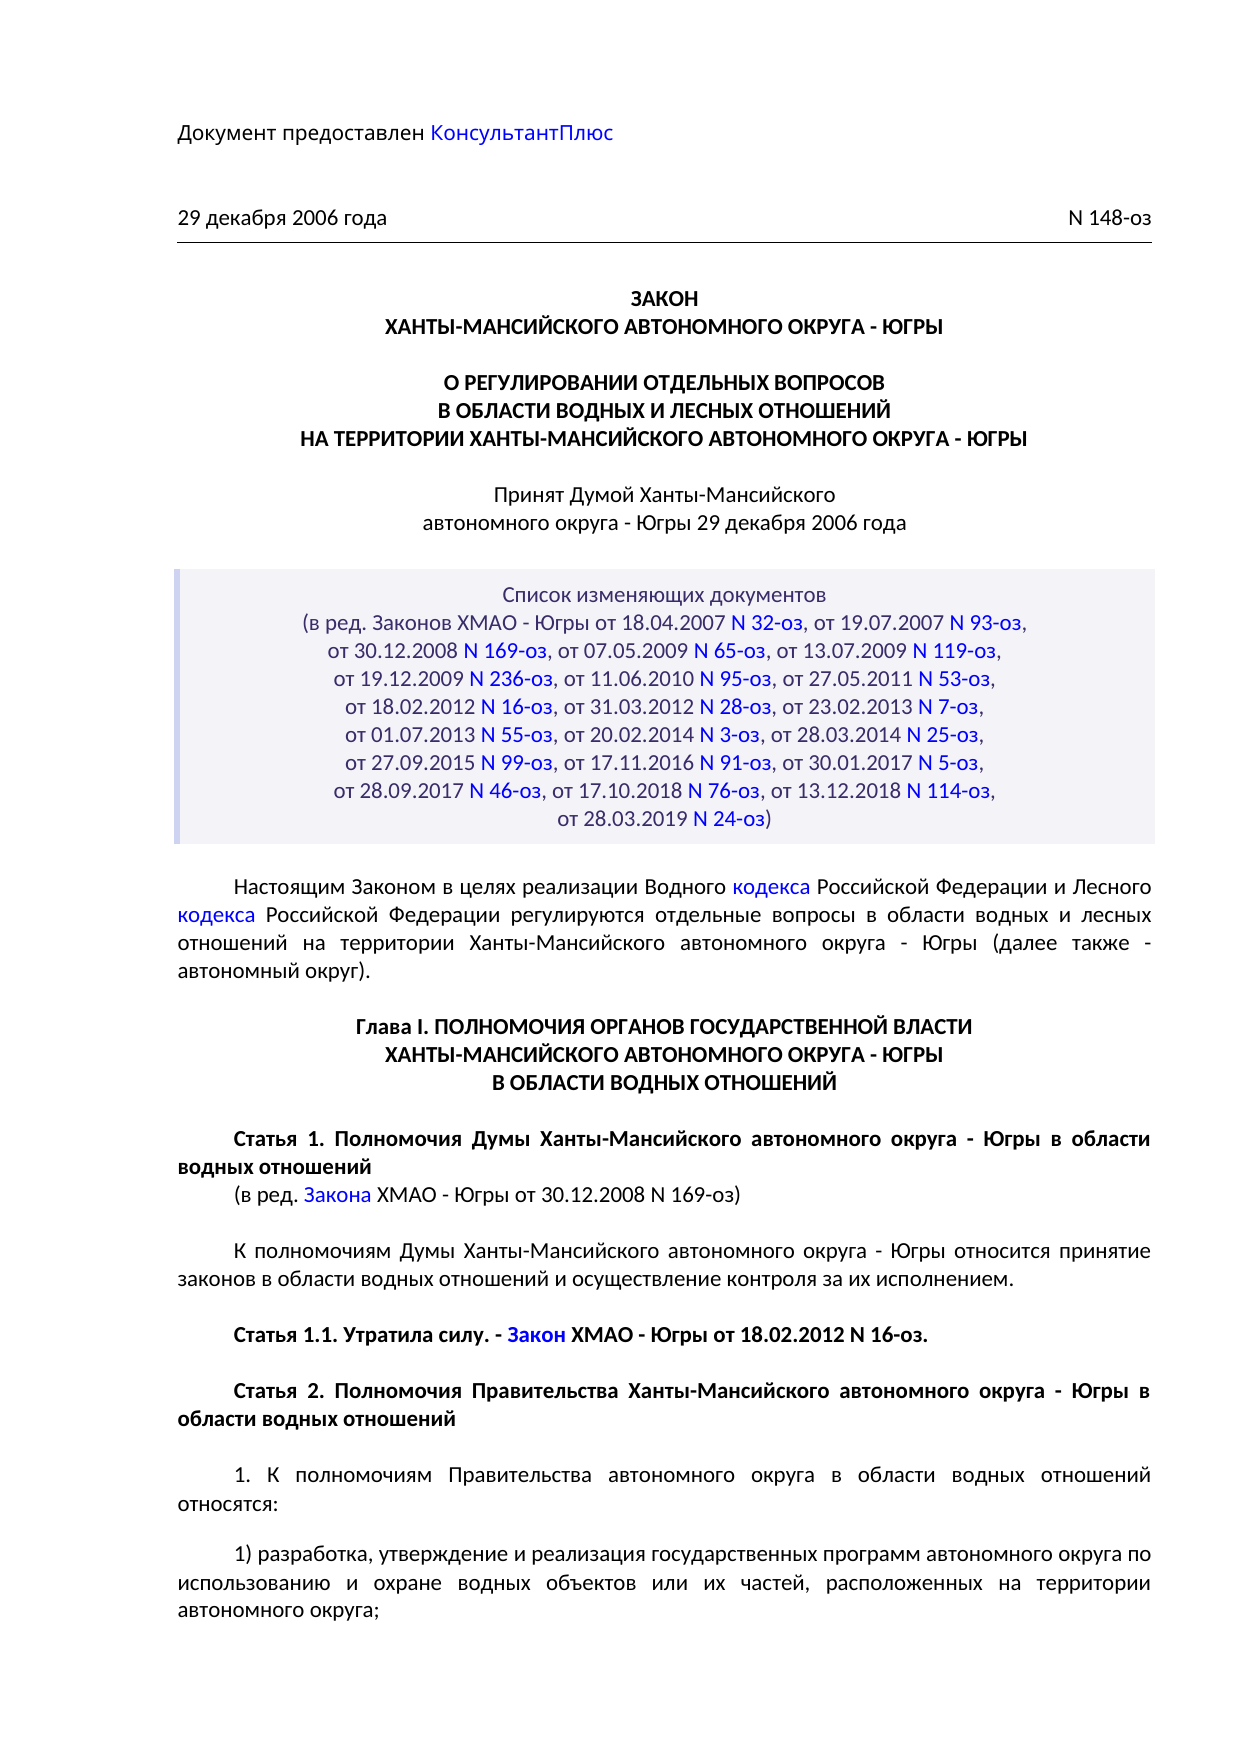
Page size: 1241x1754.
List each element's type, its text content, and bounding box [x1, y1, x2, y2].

title Статья 2. Полномочия Правительства Ханты-Мансийского автономного округа - Югры в области водных отношений [177, 1377, 1152, 1433]
text автономного округа - Югры 29 декабря 2006 года [177, 508, 1152, 536]
text (в ред. Закона ХМАО - Югры от 30.12.2008 N 169-оз) [177, 1180, 1152, 1208]
text К полномочиям Думы Ханты-Мансийского автономного округа - Югры относится принятие законов в области водных отношений и осуществление контроля за их исполнением. [177, 1236, 1152, 1292]
text 1. К полномочиям Правительства автономного округа в области водных отношений относятся: [177, 1461, 1152, 1517]
title В ОБЛАСТИ ВОДНЫХ ОТНОШЕНИЙ [177, 1068, 1152, 1096]
title ХАНТЫ-МАНСИЙСКОГО АВТОНОМНОГО ОКРУГА - ЮГРЫ [177, 312, 1152, 340]
title Глава I. ПОЛНОМОЧИЯ ОРГАНОВ ГОСУДАРСТВЕННОЙ ВЛАСТИ [177, 1012, 1152, 1040]
title Статья 1.1. Утратила силу. - Закон ХМАО - Югры от 18.02.2012 N 16-оз. [177, 1321, 1152, 1348]
title Документ предоставлен КонсультантПлюс [177, 118, 1152, 175]
text Принят Думой Ханты-Мансийского [177, 480, 1152, 508]
title ХАНТЫ-МАНСИЙСКОГО АВТОНОМНОГО ОКРУГА - ЮГРЫ [177, 1040, 1152, 1068]
table_header Список изменяющих документов (в ред. Законов ХМАО - Югры от 18.04.2007 N 32-оз, от 19.07.2007 N 93-оз, от 30.12.2008 N 169-оз, от 07.05.2009 N 65-оз, от 13.07.2009 N 119-оз, от 19.12.2009 N 236-оз, от 11.06.2010 N 95-оз, от 27.05.2011 N 53-оз, от 18.02.2012 N 16-оз, от 31.03.2012 N 28-оз, от 23.02.2013 N 7-оз, от 01.07.2013 N 55-оз, от 20.02.2014 N 3-оз, от 28.03.2014 N 25-оз, от 27.09.2015 N 99-оз, от 17.11.2016 N 91-оз, от 30.01.2017 N 5-оз, от 28.09.2017 N 46-оз, от 17.10.2018 N 76-оз, от 13.12.2018 N 114-оз, от 28.03.2019 N 24-оз) [180, 569, 1149, 844]
title В ОБЛАСТИ ВОДНЫХ И ЛЕСНЫХ ОТНОШЕНИЙ [177, 396, 1152, 424]
table_header 29 декабря 2006 года [177, 203, 664, 231]
table_header N 148-оз [664, 203, 1152, 231]
title Статья 1. Полномочия Думы Ханты-Мансийского автономного округа - Югры в области водных отношений [177, 1124, 1152, 1180]
text Настоящим Законом в целях реализации Водного кодекса Российской Федерации и Лесного кодекса Российской Федерации регулируются отдельные вопросы в области водных и лесных отношений на территории Ханты-Мансийского автономного округа - Югры (далее также - автономный округ). [177, 872, 1152, 984]
title ЗАКОН [177, 284, 1152, 312]
title О РЕГУЛИРОВАНИИ ОТДЕЛЬНЫХ ВОПРОСОВ [177, 368, 1152, 396]
title НА ТЕРРИТОРИИ ХАНТЫ-МАНСИЙСКОГО АВТОНОМНОГО ОКРУГА - ЮГРЫ [177, 424, 1152, 452]
text 1) разработка, утверждение и реализация государственных программ автономного округа по использованию и охране водных объектов или их частей, расположенных на территории автономного округа; [177, 1539, 1152, 1624]
